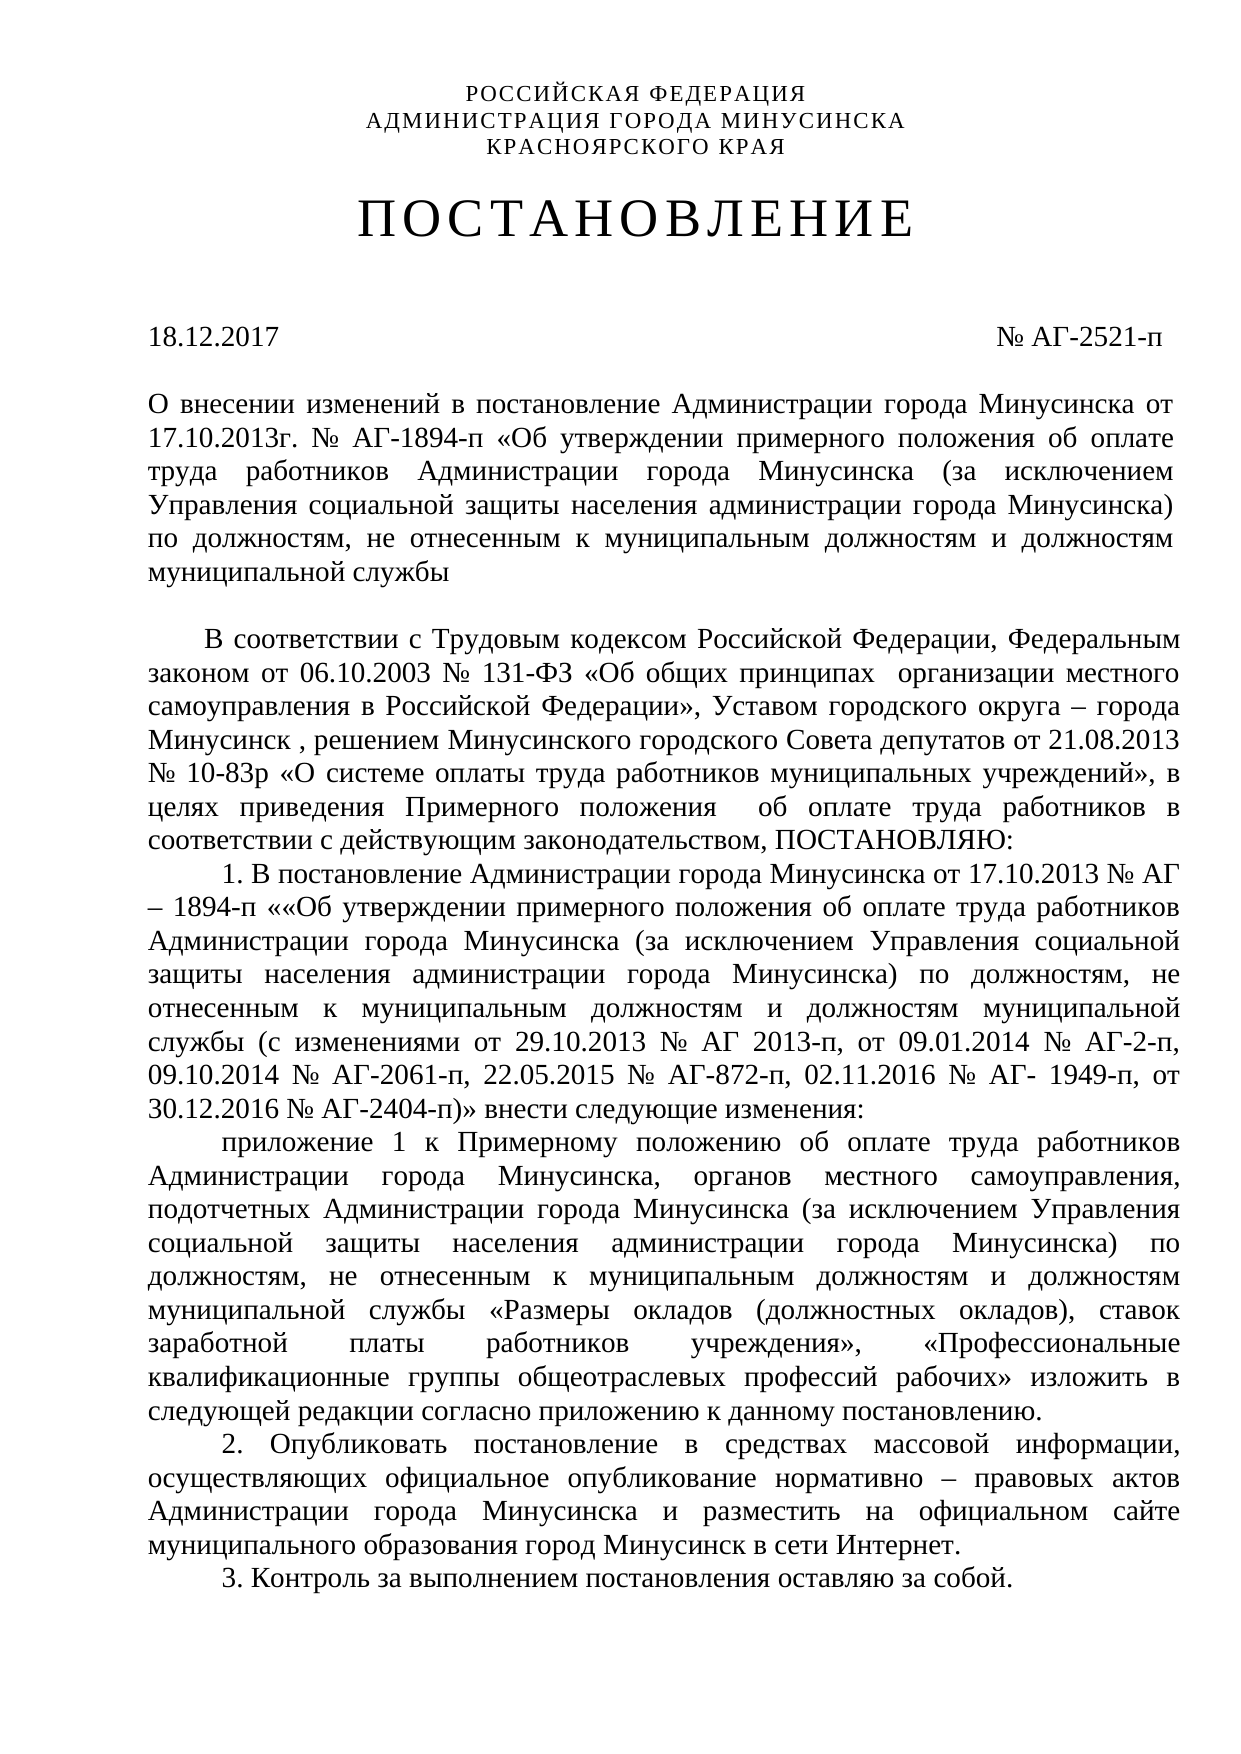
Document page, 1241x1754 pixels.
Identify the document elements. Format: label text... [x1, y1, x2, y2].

text О внесении изменений в постановление Администрации города Минусинска от 17.10.2013г. № АГ-1894-п «Об утверждении примерного положения об оплате труда работников Администрации города Минусинска (за исключением Управления социальной защиты населения администрации города Минусинска) по должностям, не отнесенным к муниципальным должностям и должностям муниципальной службы [148, 386, 1174, 588]
text 3. Контроль за выполнением постановления оставляю за собой. [148, 1560, 1181, 1594]
text приложение 1 к Примерному положению об оплате труда работников Администрации города Минусинска, органов местного самоуправления, подотчетных Администрации города Минусинска (за исключением Управления социальной защиты населения администрации города Минусинска) по должностям, не отнесенным к муниципальным должностям и должностям муниципальной службы «Размеры окладов (должностных окладов), ставок заработной платы работников учреждения», «Профессиональные квалификационные группы общеотраслевых профессий рабочих» изложить в следующей редакции согласно приложению к данному постановлению. [148, 1124, 1181, 1426]
text 2. Опубликовать постановление в средствах массовой информации, осуществляющих официальное опубликование нормативно – правовых актов Администрации города Минусинска и разместить на официальном сайте муниципального образования город Минусинск в сети Интернет. [148, 1426, 1181, 1560]
text 1. В постановление Администрации города Минусинска от 17.10.2013 № АГ – 1894-п ««Об утверждении примерного положения об оплате труда работников Администрации города Минусинска (за исключением Управления социальной защиты населения администрации города Минусинска) по должностям, не отнесенным к муниципальным должностям и должностям муниципальной службы (с изменениями от 29.10.2013 № АГ 2013-п, от 09.01.2014 № АГ-2-п, 09.10.2014 № АГ-2061-п, 22.05.2015 № АГ-872-п, 02.11.2016 № АГ- 1949-п, от 30.12.2016 № АГ-2404-п)» внести следующие изменения: [148, 856, 1181, 1124]
text 18.12.2017 № АГ-2521-п [148, 319, 1181, 353]
text В соответствии с Трудовым кодексом Российской Федерации, Федеральным законом от 06.10.2003 № 131-ФЗ «Об общих принципах организации местного самоуправления в Российской Федерации», Уставом городского округа – города Минусинск , решением Минусинского городского Совета депутатов от 21.08.2013 № 10-83р «О системе оплаты труда работников муниципальных учреждений», в целях приведения Примерного положения об оплате труда работников в соответствии с действующим законодательством, ПОСТАНОВЛЯЮ: [148, 621, 1181, 856]
